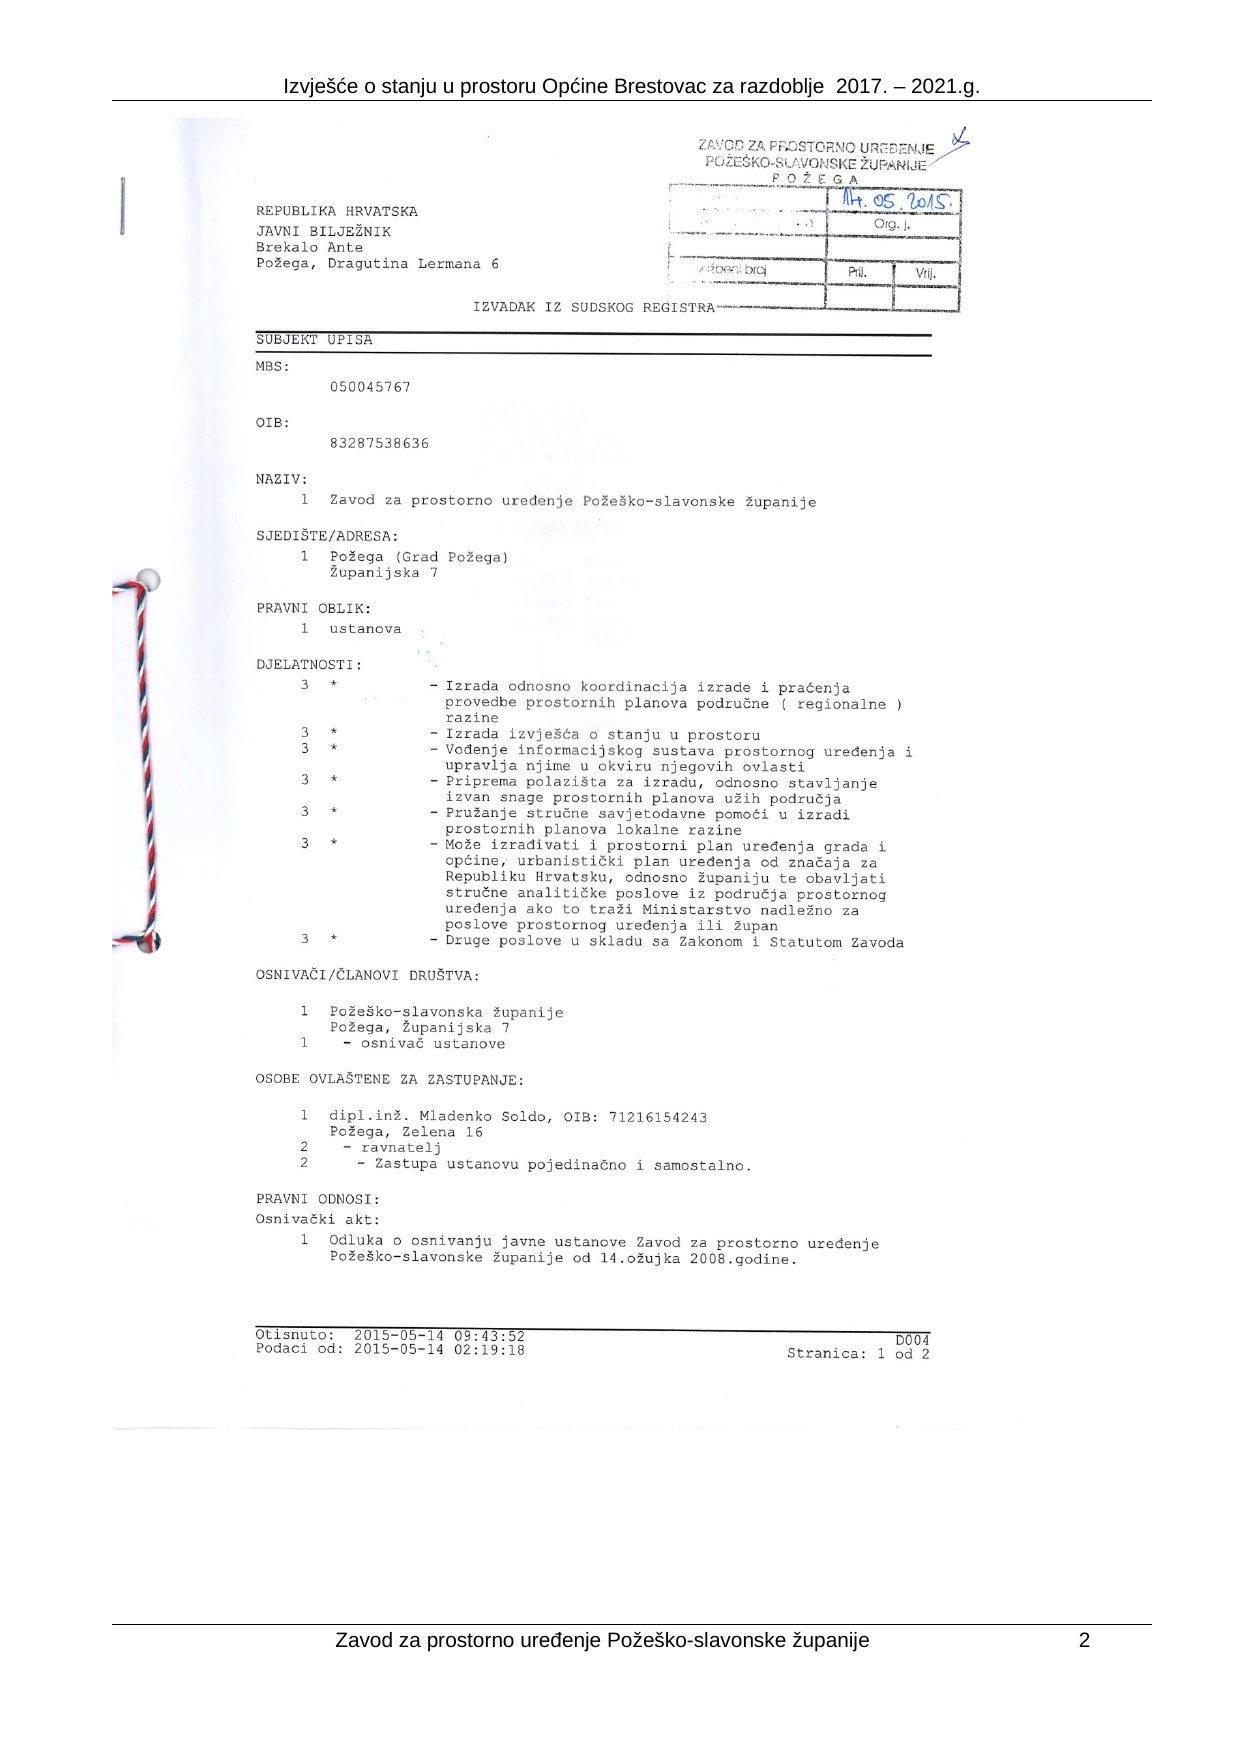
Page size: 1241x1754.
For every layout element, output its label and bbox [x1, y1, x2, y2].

picture [112, 118, 1031, 1434]
